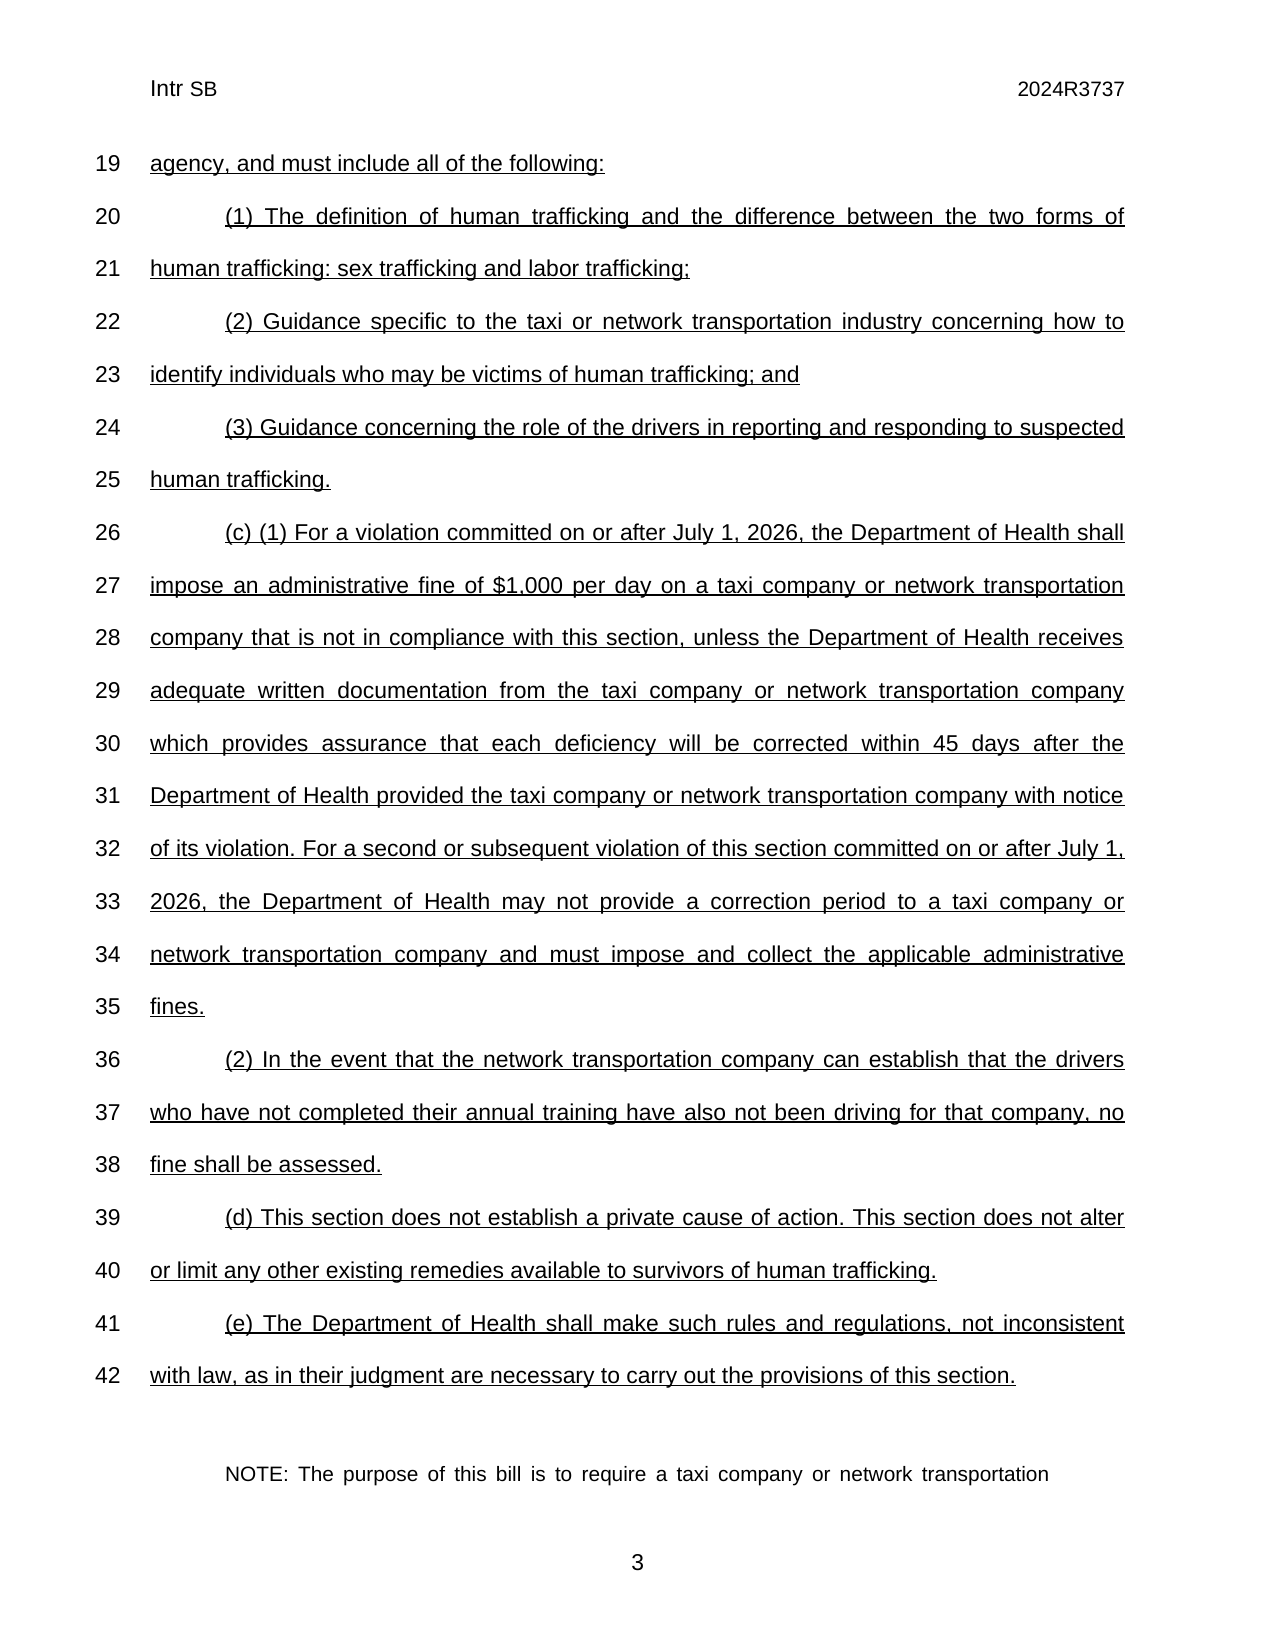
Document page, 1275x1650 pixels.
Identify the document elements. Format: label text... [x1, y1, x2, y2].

text (3) Guidance concerning the role of the drivers in reporting and responding to suspected human trafficking. [150, 413, 1125, 493]
text (2) Guidance specific to the taxi or network transportation industry concerning how to identify individuals who may be victims of human trafficking; and [150, 308, 1125, 387]
text (c) (1) For a violation committed on or after July 1, 2026, the Department of Health shall impose an administrative fine of $1,000 per day on a taxi company or network transportation company that is not in compliance with this section, unless the Department of Health receives adequate written documentation from the taxi company or network transportation company which provides assurance that each deficiency will be corrected within 45 days after the Department of Health provided the taxi company or network transportation company with notice of its violation. For a second or subsequent violation of this section committed on or after July 1, 2026, the Department of Health may not provide a correction period to a taxi company or network transportation company and must impose and collect the applicable administrative fines. [150, 519, 1125, 594]
text (c) (1) For a violation committed on or after July 1, 2026, the Department of Health shall impose an administrative fine of $1,000 per day on a taxi company or network transportation company that is not in compliance with this section, unless the Department of Health receives adequate written documentation from the taxi company or network transportation company which provides assurance that each deficiency will be corrected within 45 days after the Department of Health provided the taxi company or network transportation company with notice of its violation. For a second or subsequent violation of this section committed on or after July 1, 2026, the Department of Health may not provide a correction period to a taxi company or network transportation company and must impose and collect the applicable administrative fines. [150, 965, 1125, 1020]
text (d) This section does not establish a private cause of action. This section does not alter or limit any other existing remedies available to survivors of human trafficking. [150, 1204, 1125, 1283]
text (c) (1) For a violation committed on or after July 1, 2026, the Department of Health shall impose an administrative fine of $1,000 per day on a taxi company or network transportation company that is not in compliance with this section, unless the Department of Health receives adequate written documentation from the taxi company or network transportation company which provides assurance that each deficiency will be corrected within 45 days after the Department of Health provided the taxi company or network transportation company with notice of its violation. For a second or subsequent violation of this section committed on or after July 1, 2026, the Department of Health may not provide a correction period to a taxi company or network transportation company and must impose and collect the applicable administrative fines. [150, 596, 1125, 700]
text (c) (1) For a violation committed on or after July 1, 2026, the Department of Health shall impose an administrative fine of $1,000 per day on a taxi company or network transportation company that is not in compliance with this section, unless the Department of Health receives adequate written documentation from the taxi company or network transportation company which provides assurance that each deficiency will be corrected within 45 days after the Department of Health provided the taxi company or network transportation company with notice of its violation. For a second or subsequent violation of this section committed on or after July 1, 2026, the Department of Health may not provide a correction period to a taxi company or network transportation company and must impose and collect the applicable administrative fines. [150, 859, 1125, 911]
text (e) The Department of Health shall make such rules and regulations, not inconsistent with law, as in their judgment are necessary to carry out the provisions of this section. [150, 1309, 1125, 1389]
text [225, 1462, 1050, 1486]
text (1) The definition of human trafficking and the difference between the two forms of human trafficking: sex trafficking and labor trafficking; [150, 203, 1125, 282]
text (2) In the event that the network transportation company can establish that the drivers who have not completed their annual training have also not been driving for that company, no fine shall be assessed. [150, 1046, 1125, 1121]
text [150, 150, 1125, 176]
text (c) (1) For a violation committed on or after July 1, 2026, the Department of Health shall impose an administrative fine of $1,000 per day on a taxi company or network transportation company that is not in compliance with this section, unless the Department of Health receives adequate written documentation from the taxi company or network transportation company which provides assurance that each deficiency will be corrected within 45 days after the Department of Health provided the taxi company or network transportation company with notice of its violation. For a second or subsequent violation of this section committed on or after July 1, 2026, the Department of Health may not provide a correction period to a taxi company or network transportation company and must impose and collect the applicable administrative fines. [150, 806, 1125, 858]
text (c) (1) For a violation committed on or after July 1, 2026, the Department of Health shall impose an administrative fine of $1,000 per day on a taxi company or network transportation company that is not in compliance with this section, unless the Department of Health receives adequate written documentation from the taxi company or network transportation company which provides assurance that each deficiency will be corrected within 45 days after the Department of Health provided the taxi company or network transportation company with notice of its violation. For a second or subsequent violation of this section committed on or after July 1, 2026, the Department of Health may not provide a correction period to a taxi company or network transportation company and must impose and collect the applicable administrative fines. [150, 701, 1125, 753]
text (2) In the event that the network transportation company can establish that the drivers who have not completed their annual training have also not been driving for that company, no fine shall be assessed. [150, 1123, 1125, 1178]
